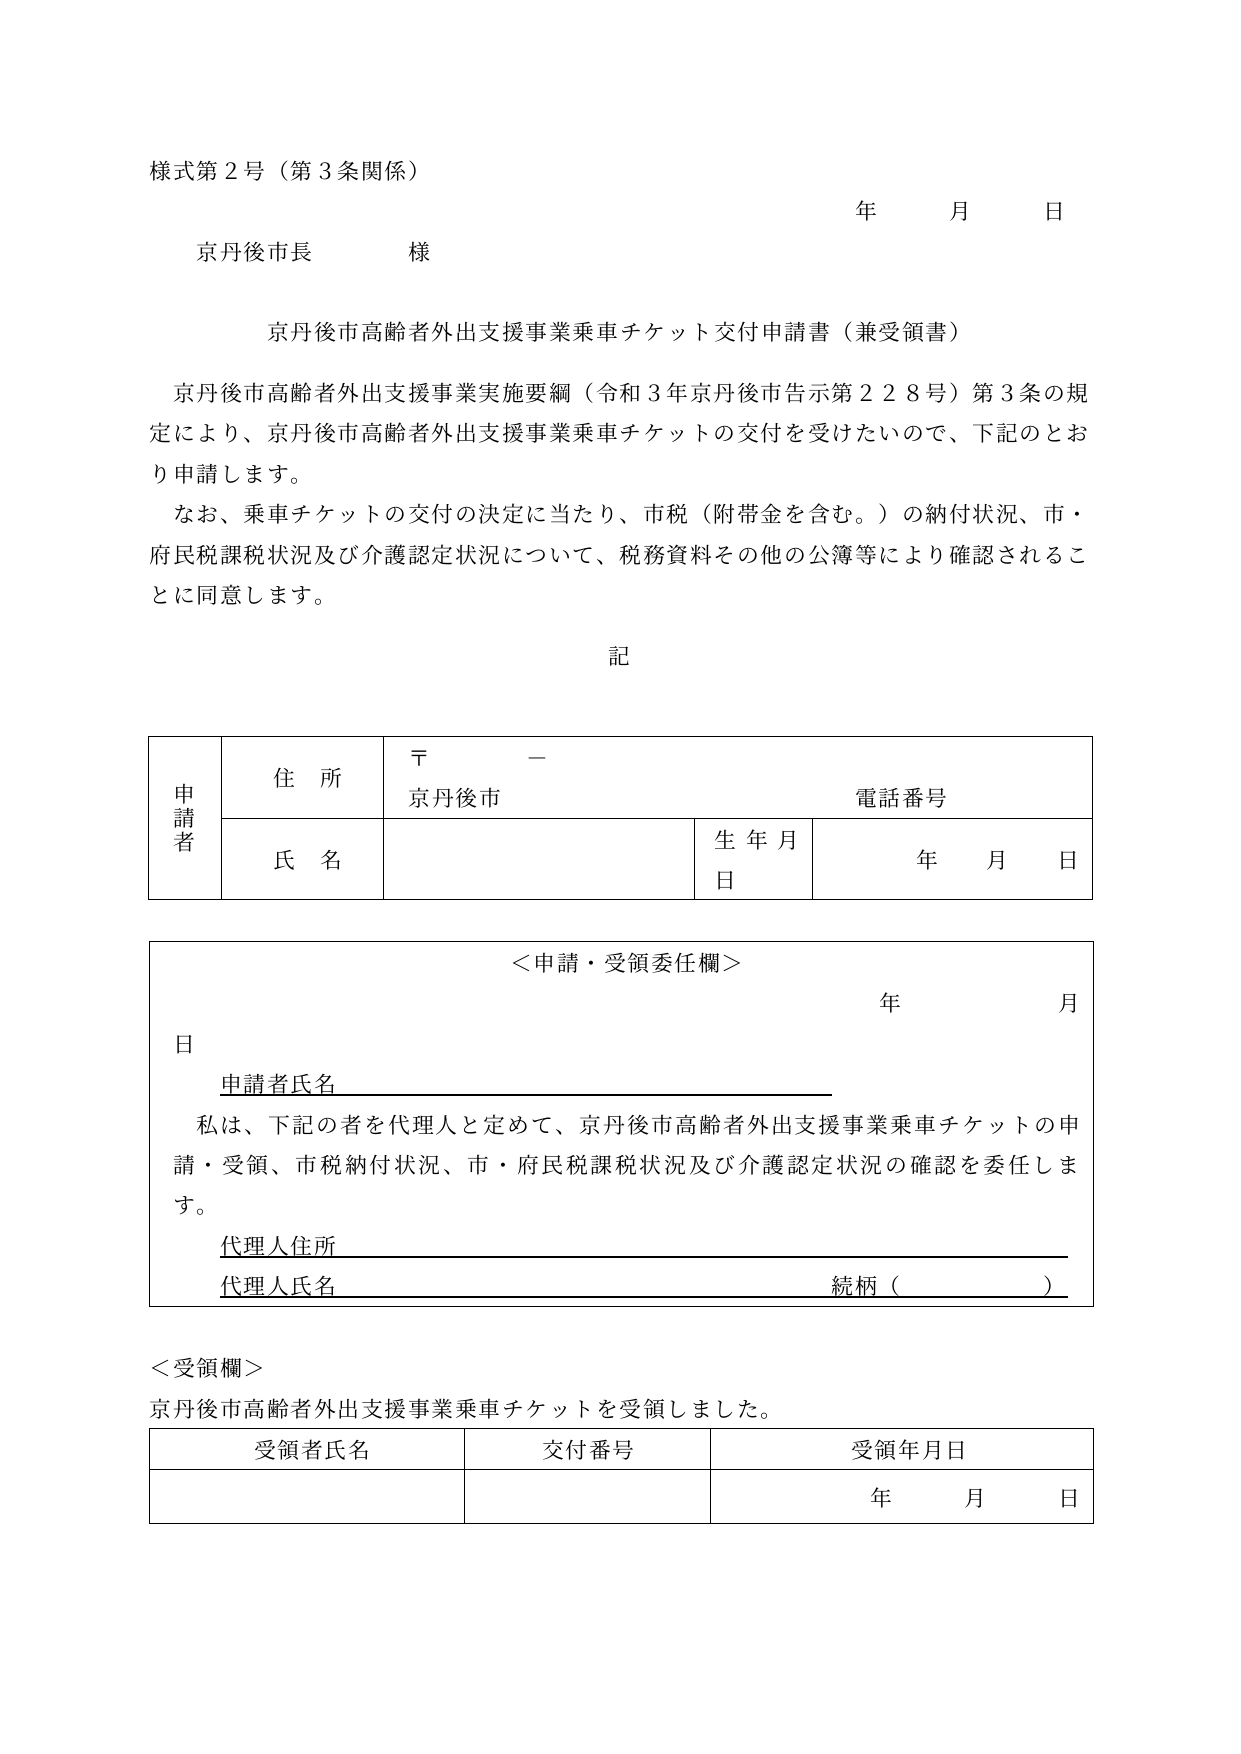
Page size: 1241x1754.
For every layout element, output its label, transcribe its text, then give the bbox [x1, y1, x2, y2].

table_header 受領者氏名 [150, 1429, 464, 1469]
text 京丹後市高齢者外出支援事業乗車チケット交付申請書（兼受領書） [149, 311, 1091, 352]
table_header 受領年月日 [711, 1429, 1093, 1469]
text 年 月 日 [149, 190, 1067, 230]
text ＜受領欄＞ [149, 1347, 1091, 1387]
subtitle 記 [149, 634, 1091, 675]
table_cell [150, 1470, 464, 1523]
text 京丹後市長 様 [173, 230, 1091, 271]
table_cell 年 月 日 [813, 819, 1092, 899]
text 京丹後市高齢者外出支援事業乗車チケットを受領しました。 [149, 1387, 1091, 1428]
table_header ＜申請・受領委任欄＞ 年 月 日 申請者氏名 私は、下記の者を代理人と定めて、京丹後市高齢者外出支援事業乗車チケットの申請・受領、市税納付状況、市・府民税課税状況及び介護認定状況の確認を委任します。 代理人住所 代理人氏名 続柄（ ） [150, 942, 1093, 1306]
table_cell [465, 1470, 710, 1523]
text 様式第２号（第３条関係） [149, 149, 1091, 190]
table_header 住 所 [222, 737, 383, 817]
table_cell 氏 名 [222, 819, 383, 899]
table_cell 生年月日 [695, 819, 812, 899]
table_header 交付番号 [465, 1429, 710, 1469]
text 京丹後市高齢者外出支援事業実施要綱（令和３年京丹後市告示第２２８号）第３条の規定により、京丹後市高齢者外出支援事業乗車チケットの交付を受けたいので、下記のとおり申請します。 [149, 372, 1091, 493]
text なお、乗車チケットの交付の決定に当たり、市税（附帯金を含む。）の納付状況、市・府民税課税状況及び介護認定状況について、税務資料その他の公簿等により確認されることに同意します。 [149, 493, 1091, 614]
table_header 〒 － 京丹後市 電話番号 [384, 737, 1092, 817]
table_cell [384, 819, 694, 899]
table_header 申請者 [149, 737, 221, 899]
table_cell 年 月 日 [711, 1470, 1093, 1523]
